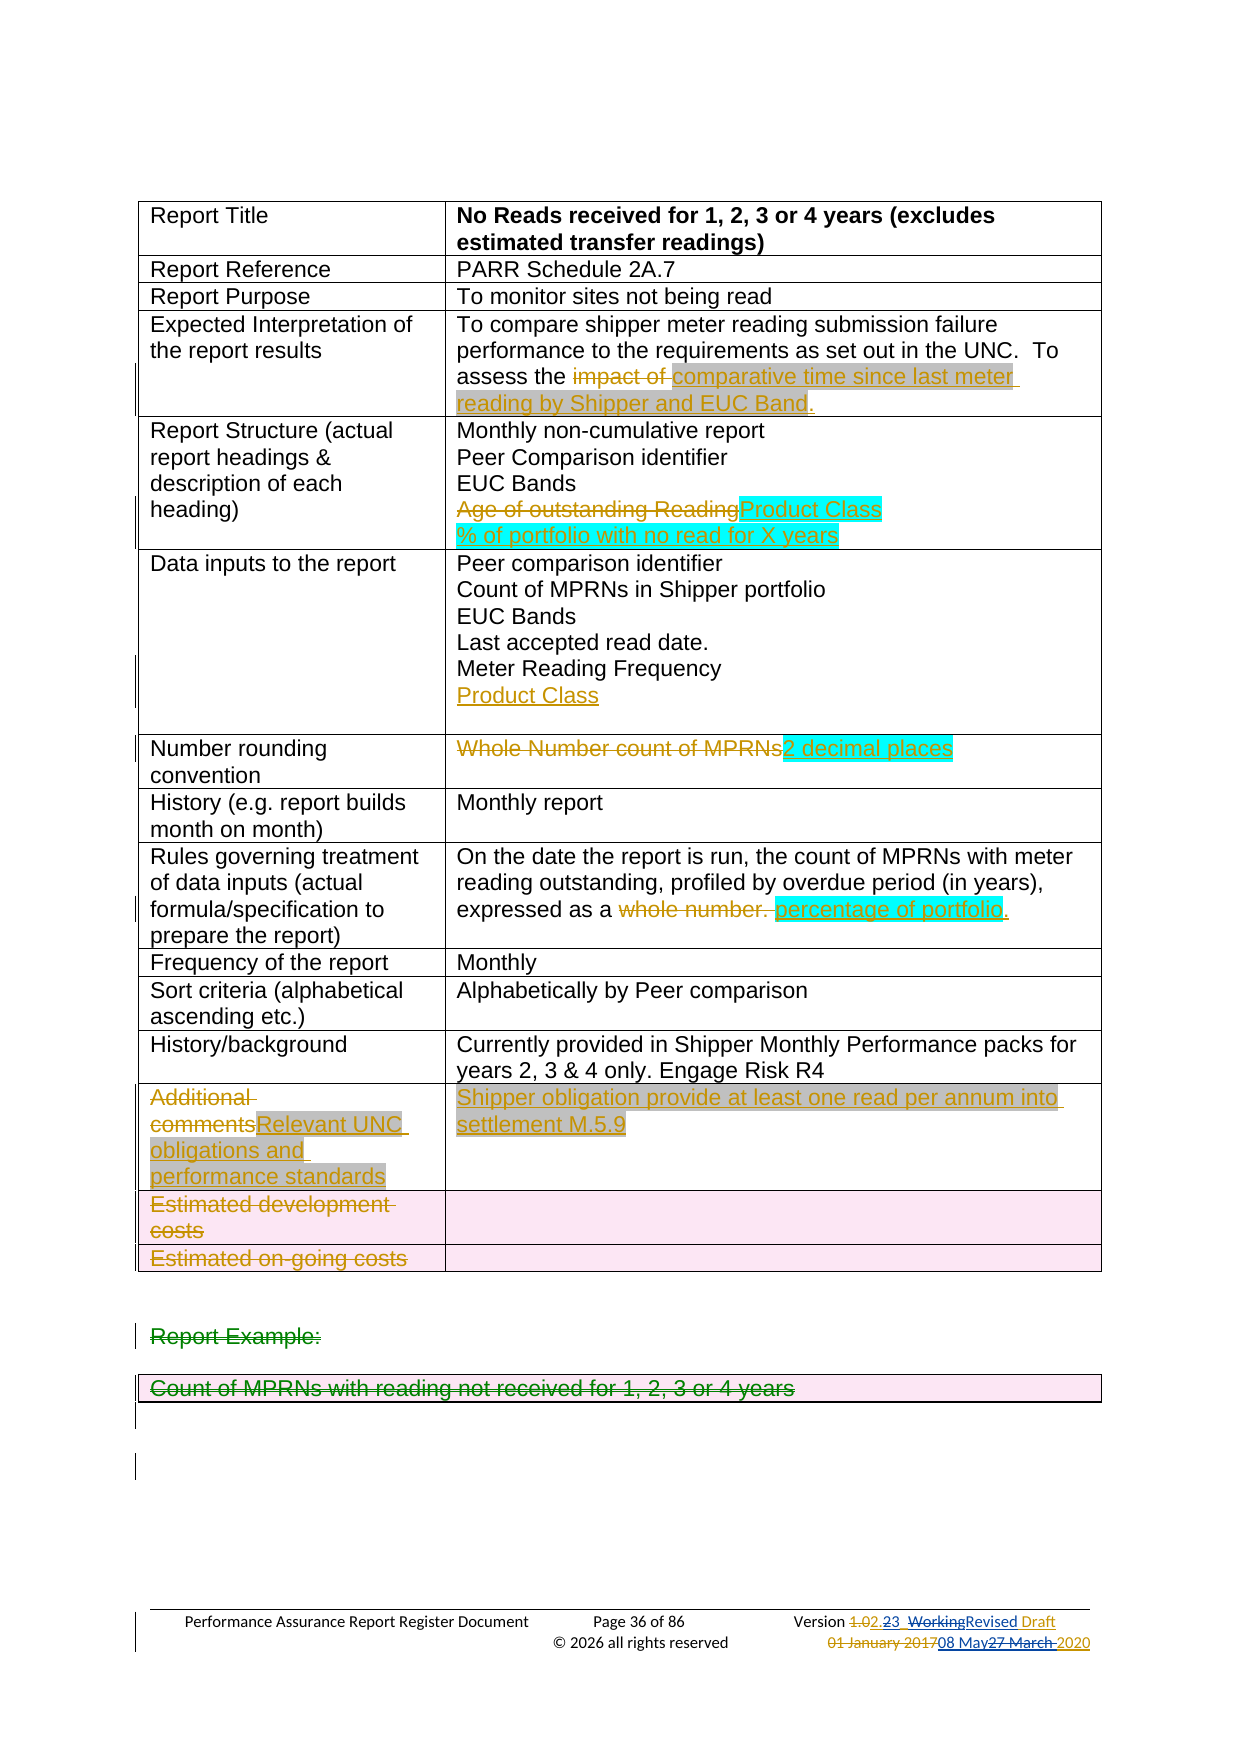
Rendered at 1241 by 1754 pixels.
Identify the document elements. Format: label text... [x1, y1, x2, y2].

table_cell Monthly report [446, 789, 1101, 842]
table_cell Expected Interpretation of the report results [139, 311, 445, 416]
table_cell Data inputs to the report [139, 550, 445, 734]
table_cell History/background [139, 1031, 445, 1083]
table_cell Frequency of the report [139, 949, 445, 976]
table_cell Number rounding convention [139, 735, 445, 788]
table_header Report Title [139, 202, 445, 255]
table_cell Currently provided in Shipper Monthly Performance packs for years 2, 3 & 4 only. Engage Risk R4 [446, 1031, 1101, 1083]
table_cell PARR Schedule 2A.7 [446, 256, 1101, 282]
table_cell Monthly [446, 949, 1101, 976]
table_cell [446, 735, 1101, 788]
table_cell Rules governing treatment of data inputs (actual formula/specification to prepare the report) [139, 843, 445, 948]
table_cell [139, 1084, 445, 1190]
table_cell Sort criteria (alphabetical ascending etc.) [139, 977, 445, 1029]
table_cell To monitor sites not being read [446, 283, 1101, 309]
table_cell History (e.g. report builds month on month) [139, 789, 445, 842]
table_cell Report Reference [139, 256, 445, 282]
table_cell On the date the report is run, the count of MPRNs with meter reading outstanding, profiled by overdue period (in years), expressed as a [446, 843, 1101, 948]
table_cell [446, 1084, 1101, 1190]
table_cell Report Purpose [139, 283, 445, 309]
table_cell Report Structure (actual report headings & description of each heading) [139, 417, 445, 549]
table_cell Alphabetically by Peer comparison [446, 977, 1101, 1029]
table_cell Monthly non-cumulative report Peer Comparison identifier EUC Bands [446, 417, 1101, 549]
table_cell Peer comparison identifier Count of MPRNs in Shipper portfolio EUC Bands Last accepted read date. Meter Reading Frequency [446, 550, 1101, 734]
table_header No Reads received for 1, 2, 3 or 4 years (excludes estimated transfer readings) [446, 202, 1101, 255]
table_cell To compare shipper meter reading submission failure performance to the requirements as set out in the UNC. To assess the [446, 311, 1101, 416]
